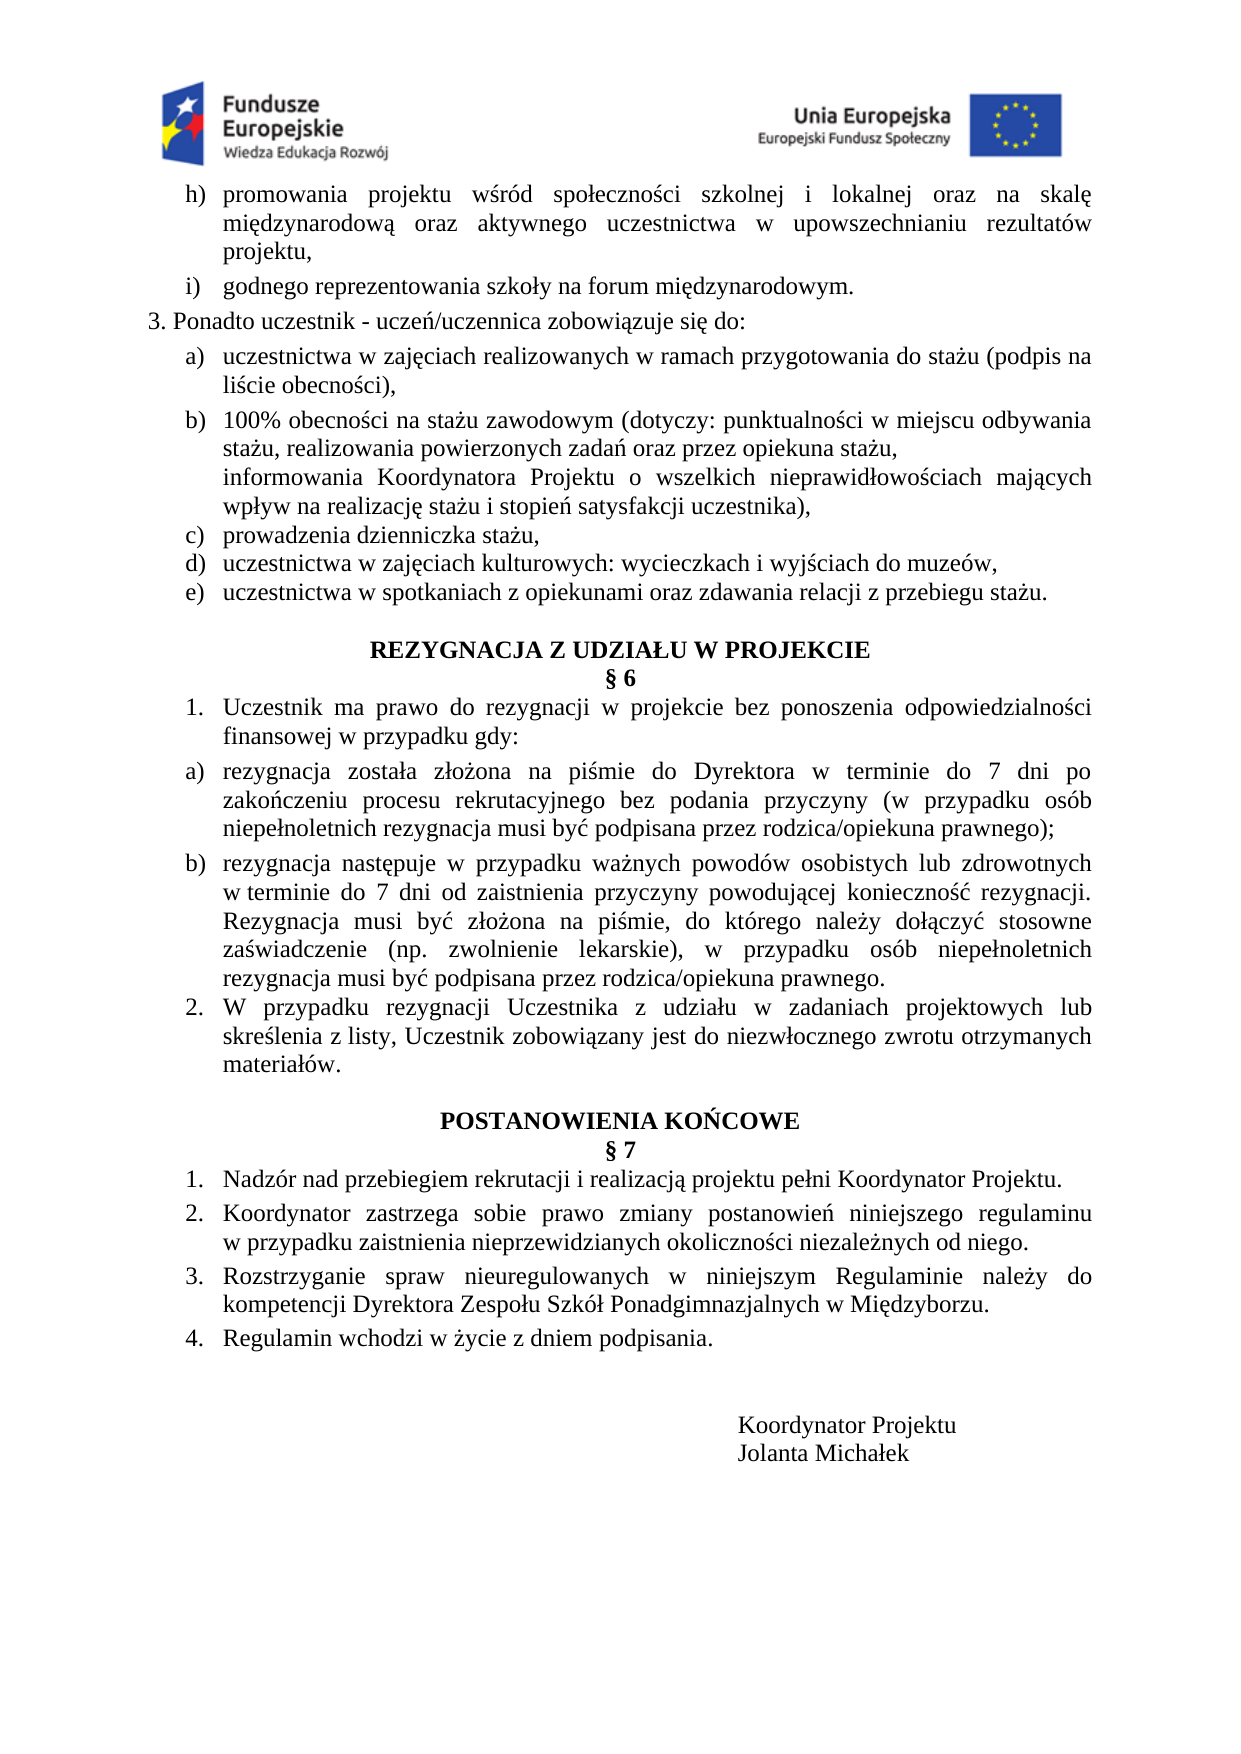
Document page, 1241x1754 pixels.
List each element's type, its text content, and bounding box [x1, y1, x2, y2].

text 3. Ponadto uczestnik - uczeń/uczennica zobowiązuje się do: [148, 306, 1093, 335]
list Nadzór nad przebiegiem rekrutacji i realizacją projektu pełni Koordynator Projektu. [185, 1164, 1093, 1193]
list prowadzenia dzienniczka stażu, [185, 520, 1093, 548]
list Uczestnik ma prawo do rezygnacji w projekcie bez ponoszenia odpowiedzialności finansowej w przypadku gdy: [185, 692, 1093, 750]
list godnego reprezentowania szkoły na forum międzynarodowym. [185, 271, 1093, 300]
text Koordynator Projektu [738, 1410, 1093, 1438]
list informowania Koordynatora Projektu o wszelkich nieprawidłowościach mających wpływ na realizację stażu i stopień satysfakcji uczestnika), [223, 462, 1093, 520]
text § 7 [148, 1135, 1093, 1164]
list 100% obecności na stażu zawodowym (dotyczy: punktualności w miejscu odbywania stażu, realizowania powierzonych zadań oraz przez opiekuna stażu, [185, 405, 1093, 462]
list uczestnictwa w zajęciach kulturowych: wycieczkach i wyjściach do muzeów, [185, 548, 1093, 577]
list W przypadku rezygnacji Uczestnika z udziału w zadaniach projektowych lub skreślenia z listy, Uczestnik zobowiązany jest do niezwłocznego zwrotu otrzymanych materiałów. [185, 992, 1093, 1078]
text Jolanta Michałek [738, 1438, 1093, 1467]
list Regulamin wchodzi w życie z dniem podpisania. [185, 1323, 1093, 1352]
text § 6 [148, 663, 1093, 692]
list uczestnictwa w zajęciach realizowanych w ramach przygotowania do stażu (podpis na liście obecności), [185, 341, 1093, 399]
list rezygnacja została złożona na piśmie do Dyrektora w terminie do 7 dni po zakończeniu procesu rekrutacyjnego bez podania przyczyny (w przypadku osób niepełnoletnich rezygnacja musi być podpisana przez rodzica/opiekuna prawnego); [185, 756, 1093, 842]
text POSTANOWIENIA KOŃCOWE [148, 1106, 1093, 1135]
list promowania projektu wśród społeczności szkolnej i lokalnej oraz na skalę międzynarodową oraz aktywnego uczestnictwa w upowszechnianiu rezultatów projektu, [185, 179, 1093, 265]
list Koordynator zastrzega sobie prawo zmiany postanowień niniejszego regulaminu w przypadku zaistnienia nieprzewidzianych okoliczności niezależnych od niego. [185, 1198, 1093, 1255]
list uczestnictwa w spotkaniach z opiekunami oraz zdawania relacji z przebiegu stażu. [185, 577, 1093, 606]
list Rozstrzyganie spraw nieuregulowanych w niniejszym Regulaminie należy do kompetencji Dyrektora Zespołu Szkół Ponadgimnazjalnych w Międzyborzu. [185, 1261, 1093, 1318]
list rezygnacja następuje w przypadku ważnych powodów osobistych lub zdrowotnych w terminie do 7 dni od zaistnienia przyczyny powodującej konieczność rezygnacji. Rezygnacja musi być złożona na piśmie, do którego należy dołączyć stosowne zaświadczenie (np. zwolnienie lekarskie), w przypadku osób niepełnoletnich rezygnacja musi być podpisana przez rodzica/opiekuna prawnego. [185, 848, 1093, 992]
text REZYGNACJA Z UDZIAŁU W PROJEKCIE [148, 635, 1093, 663]
